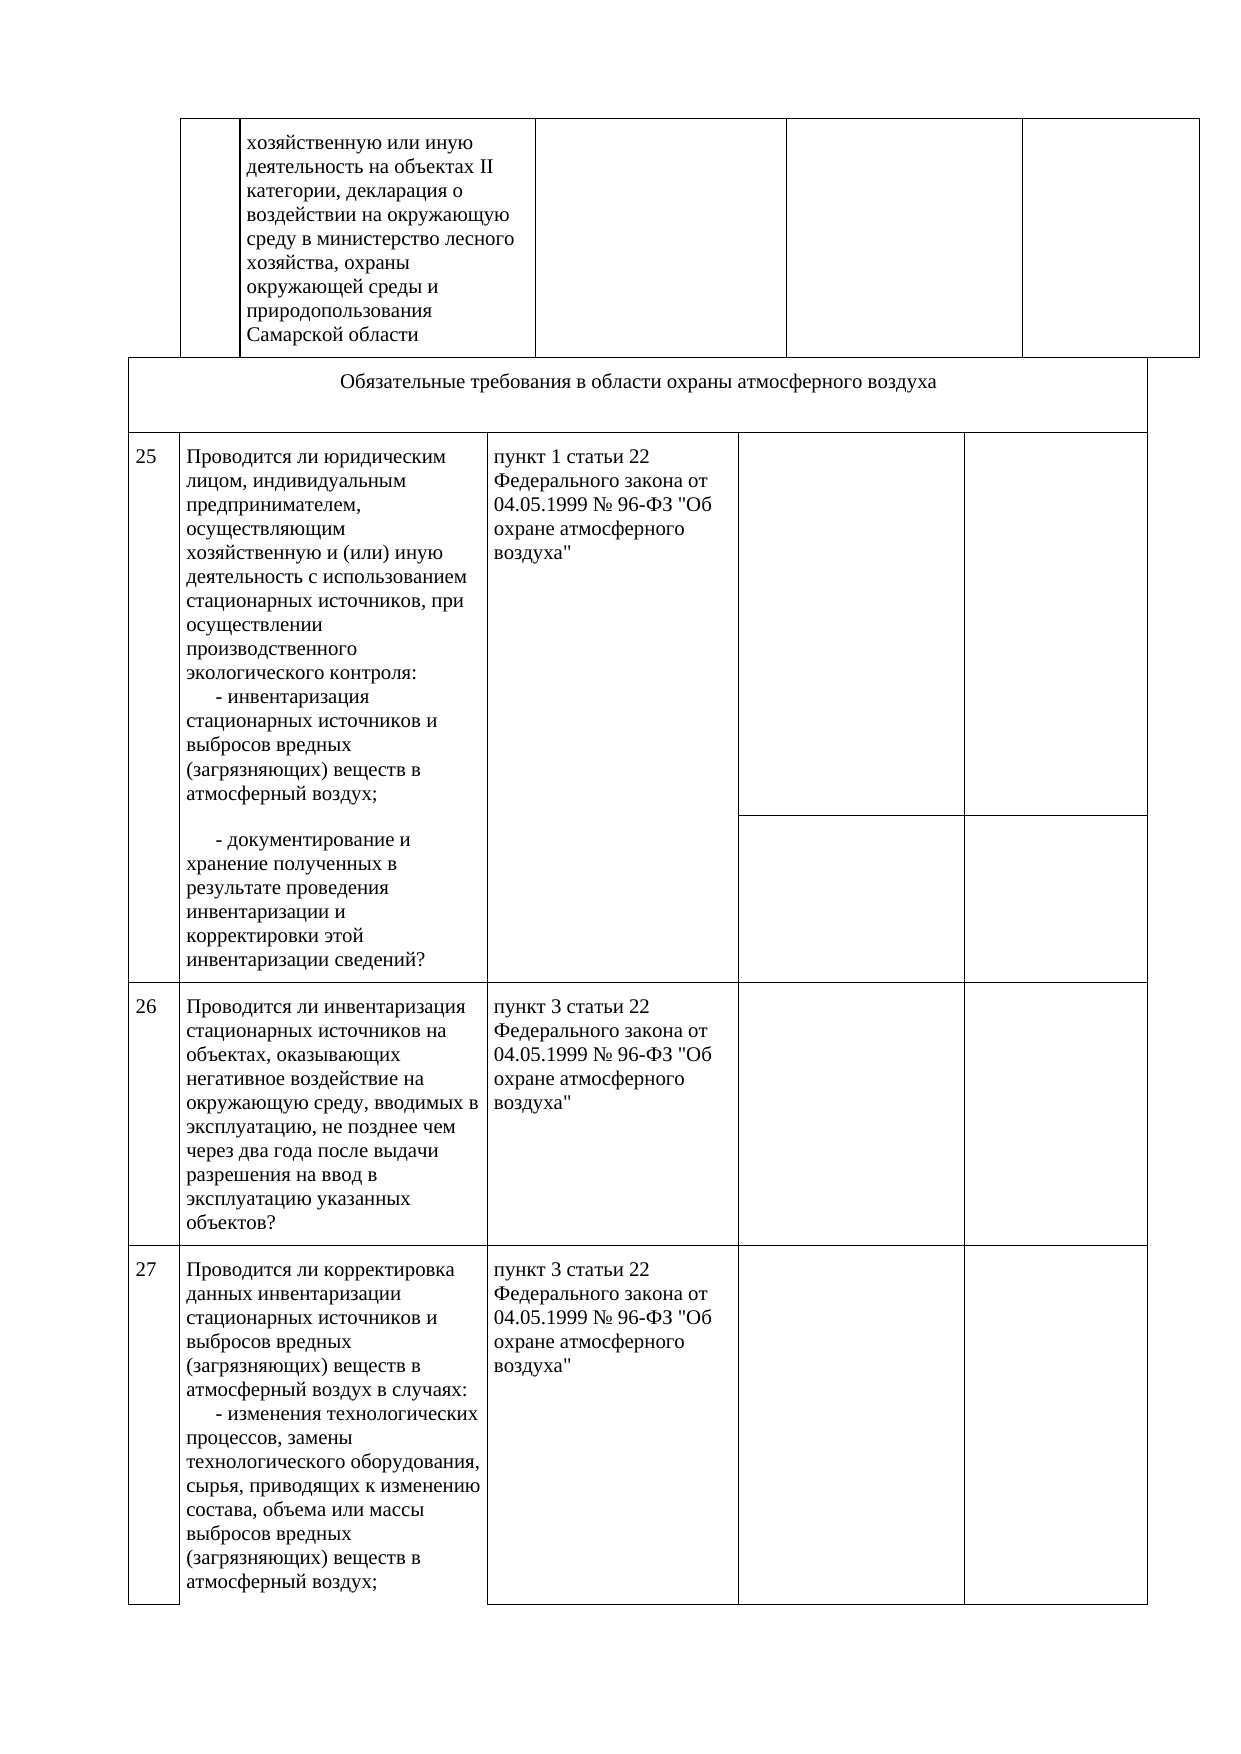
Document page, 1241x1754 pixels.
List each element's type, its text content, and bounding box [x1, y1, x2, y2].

table_cell 24 [181, 119, 239, 357]
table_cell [536, 119, 786, 357]
table_cell Проводится ли юридическим лицом, индивидуальным предпринимателем, осуществляющим хозяйственную и (или) иную деятельность с использованием стационарных источников, при осуществлении производственного экологического контроля: - инвентаризация стационарных источников и выбросов вредных (загрязняющих) веществ в атмосферный воздух; [180, 433, 487, 815]
table_cell пункт 3 статьи 22 Федерального закона от 04.05.1999 № 96-ФЗ "Об охране атмосферного воздуха" [488, 983, 738, 1245]
table_cell - документирование и хранение полученных в результате проведения инвентаризации и корректировки этой инвентаризации сведений? [180, 815, 487, 982]
table_cell [739, 433, 964, 815]
table_cell 27 [129, 1246, 179, 1604]
table_cell Проводится ли инвентаризация стационарных источников на объектах, оказывающих негативное воздействие на окружающую среду, вводимых в эксплуатацию, не позднее чем через два года после выдачи разрешения на ввод в эксплуатацию указанных объектов? [180, 983, 487, 1245]
table_cell 26 [129, 983, 179, 1245]
table_cell [965, 1246, 1147, 1604]
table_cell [488, 1246, 738, 1604]
table_cell [787, 119, 1022, 357]
table_cell [965, 433, 1147, 815]
table_cell [1023, 119, 1199, 357]
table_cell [241, 119, 535, 357]
table_cell пункт 1 статьи 22 Федерального закона от 04.05.1999 № 96-ФЗ "Об охране атмосферного воздуха" [488, 433, 738, 982]
table_cell [965, 816, 1147, 982]
table_cell [739, 816, 964, 982]
table_cell [739, 983, 964, 1245]
table_cell 25 [129, 433, 179, 982]
table_cell [965, 983, 1147, 1245]
table_cell Обязательные требования в области охраны атмосферного воздуха [129, 358, 1147, 432]
table_cell [739, 1246, 964, 1604]
table_cell Проводится ли корректировка данных инвентаризации стационарных источников и выбросов вредных (загрязняющих) веществ в атмосферный воздух в случаях: - изменения технологических процессов, замены технологического оборудования, сырья, приводящих к изменению состава, объема или массы выбросов вредных (загрязняющих) веществ в атмосферный воздух; [180, 1246, 487, 1604]
